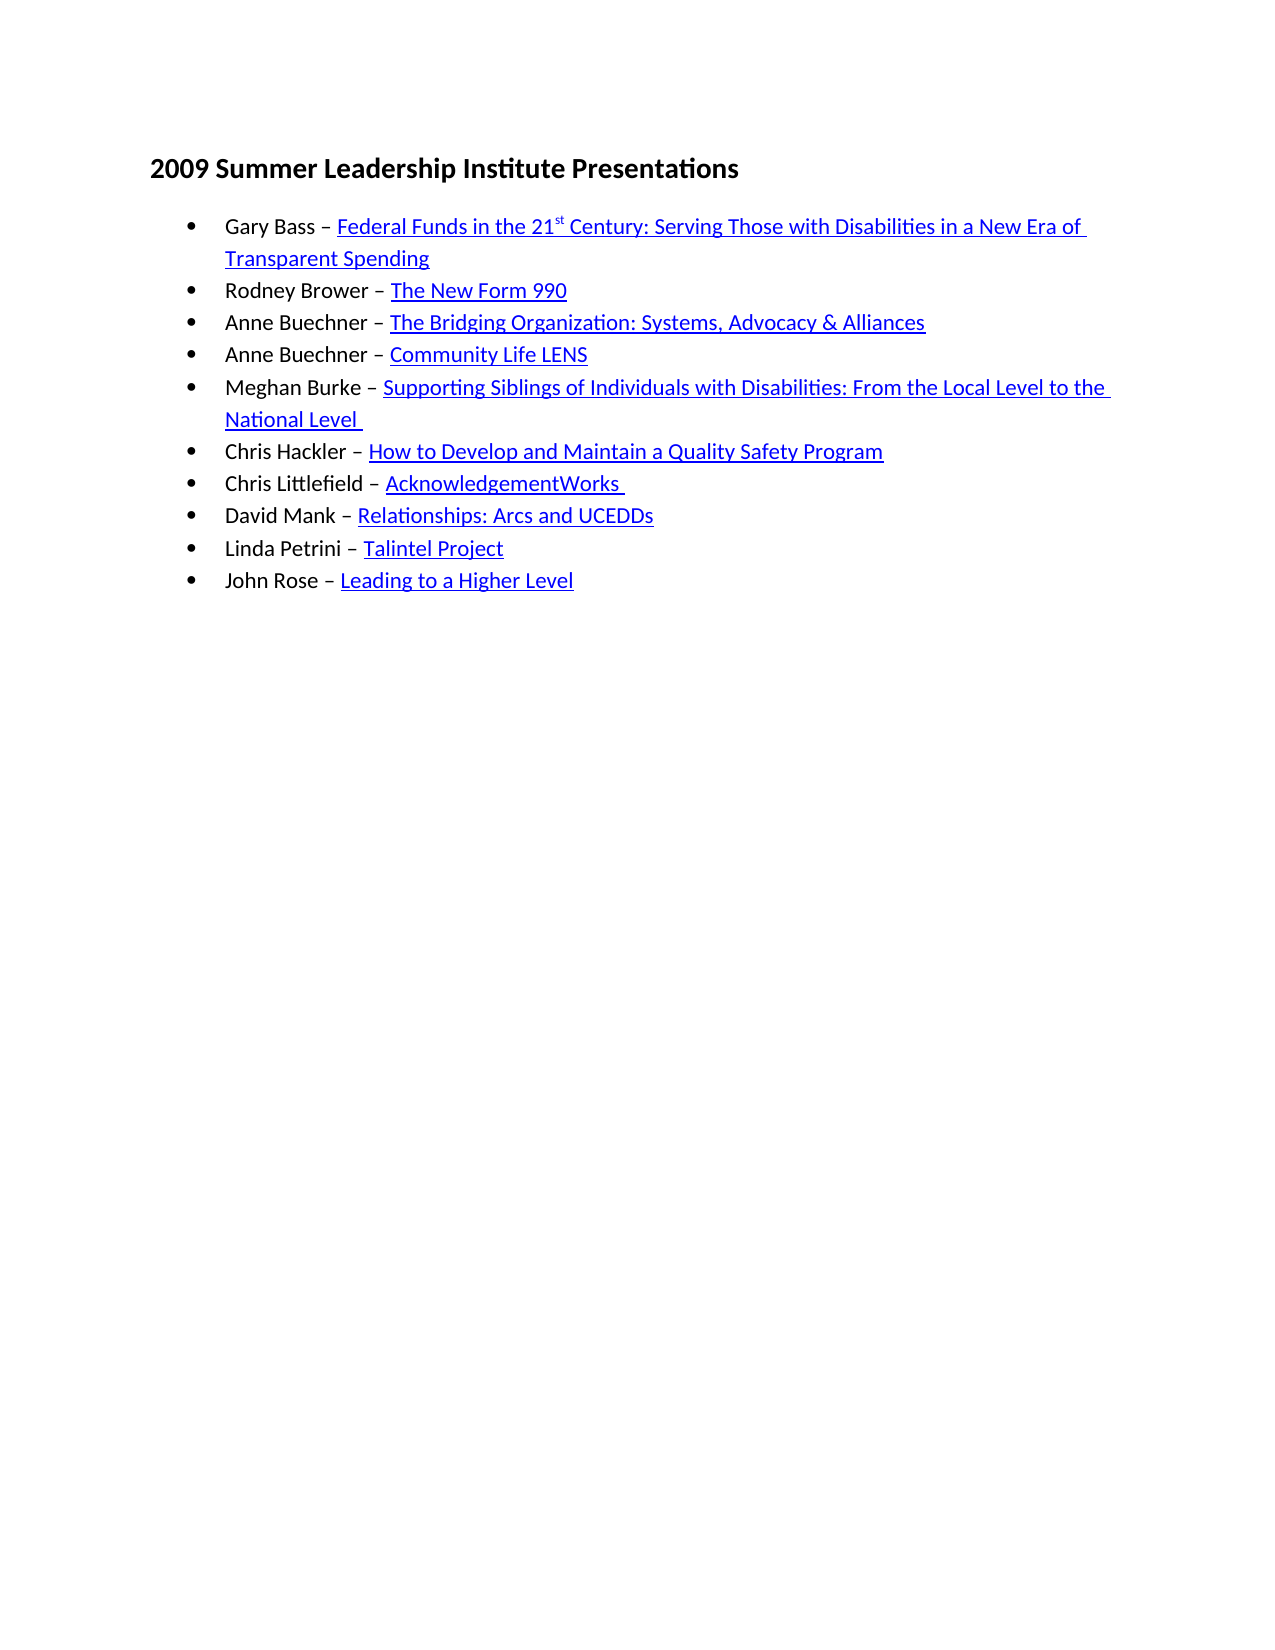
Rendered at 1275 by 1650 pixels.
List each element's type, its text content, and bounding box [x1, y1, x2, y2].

list Anne Buechner – Community Life LENS [187, 341, 1125, 368]
list Gary Bass – Federal Funds in the 21st Century: Serving Those with Disabilities in a New Era of Transparent Spending [187, 212, 1125, 272]
list Chris Littlefield – AcknowledgementWorks [187, 469, 1125, 497]
list Meghan Burke – Supporting Siblings of Individuals with Disabilities: From the Local Level to the National Level [187, 373, 1125, 433]
list Chris Hackler – How to Develop and Maintain a Quality Safety Program [187, 437, 1125, 465]
list Linda Petrini – Talintel Project [187, 534, 1125, 562]
list Anne Buechner – The Bridging Organization: Systems, Advocacy & Alliances [187, 308, 1125, 336]
list David Mank – Relationships: Arcs and UCEDDs [187, 501, 1125, 529]
list John Rose – Leading to a Higher Level [187, 566, 1125, 594]
text 2009 Summer Leadership Institute Presentations [150, 150, 1125, 186]
list Rodney Brower – The New Form 990 [187, 276, 1125, 304]
